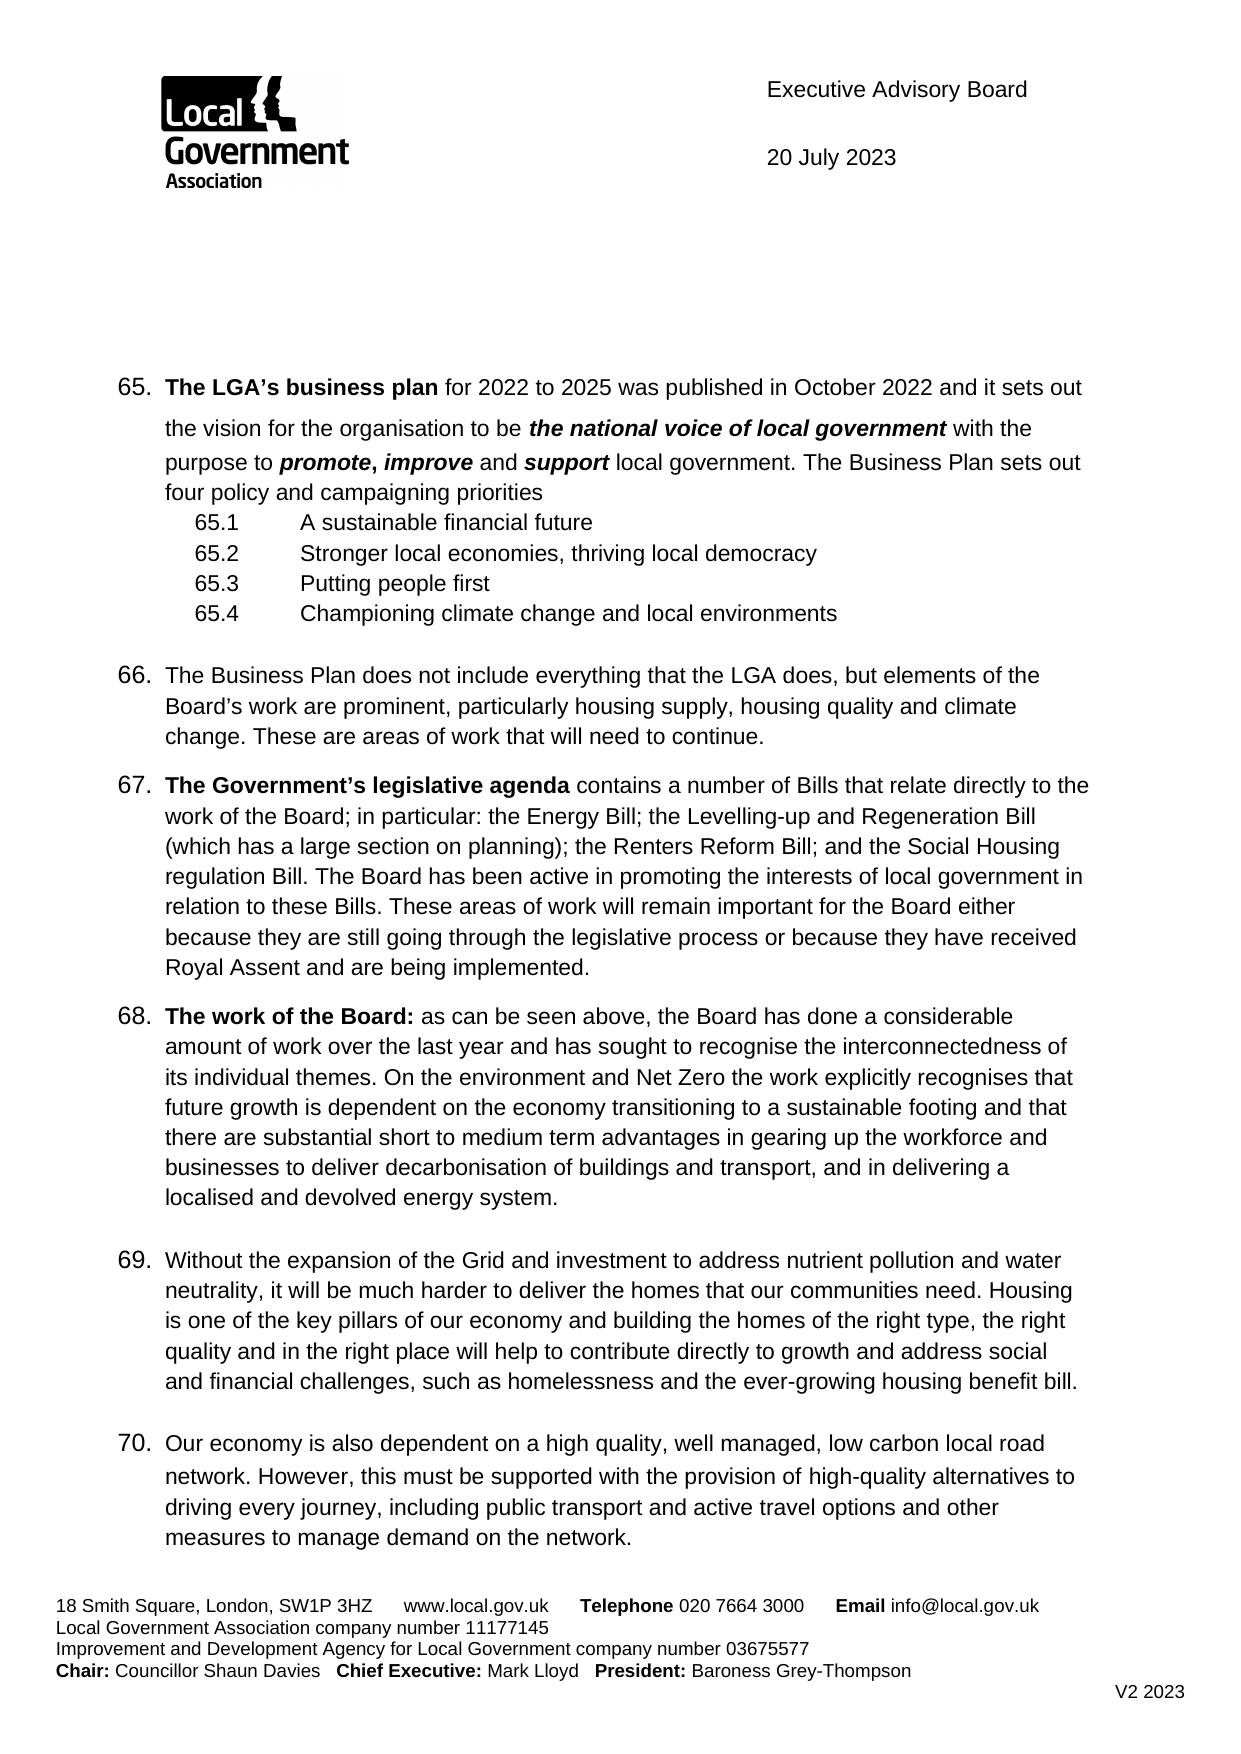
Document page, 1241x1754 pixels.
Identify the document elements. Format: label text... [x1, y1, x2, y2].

list The work of the Board: as can be seen above, the Board has done a considerable amount of work over the last year and has sought to recognise the interconnectedness of its individual themes. On the environment and Net Zero the work explicitly recognises that future growth is dependent on the economy transitioning to a sustainable footing and that there are substantial short to medium term advantages in gearing up the workforce and businesses to deliver decarbonisation of buildings and transport, and in delivering a localised and devolved energy system. [117, 1001, 1090, 1211]
list Our economy is also dependent on a high quality, well managed, low carbon local road network. However, this must be supported with the provision of high-quality alternatives to driving every journey, including public transport and active travel options and other measures to manage demand on the network. [117, 1428, 1090, 1551]
list Stronger local economies, thriving local democracy [165, 539, 1090, 566]
list Without the expansion of the Grid and investment to address nutrient pollution and water neutrality, it will be much harder to deliver the homes that our communities need. Housing is one of the key pillars of our economy and building the homes of the right type, the right quality and in the right place will help to contribute directly to growth and address social and financial challenges, such as homelessness and the ever-growing housing benefit bill. [117, 1245, 1090, 1394]
list The Business Plan does not include everything that the LGA does, but elements of the Board’s work are prominent, particularly housing supply, housing quality and climate change. These are areas of work that will need to continue. [117, 660, 1090, 749]
list Championing climate change and local environments [165, 600, 1090, 626]
list The Government’s legislative agenda contains a number of Bills that relate directly to the work of the Board; in particular: the Energy Bill; the Levelling-up and Regeneration Bill (which has a large section on planning); the Renters Reform Bill; and the Social Housing regulation Bill. The Board has been active in promoting the interests of local government in relation to these Bills. These areas of work will remain important for the Board either because they are still going through the legislative process or because they have received Royal Assent and are being implemented. [117, 770, 1090, 980]
list A sustainable financial future [165, 509, 1090, 536]
list The LGA’s business plan for 2022 to 2025 was published in October 2022 and it sets out the vision for the organisation to be the national voice of local government with the purpose to promote, improve and support local government. The Business Plan sets out four policy and campaigning priorities [117, 372, 1090, 506]
picture [161, 76, 349, 188]
list Putting people first [165, 570, 1090, 596]
